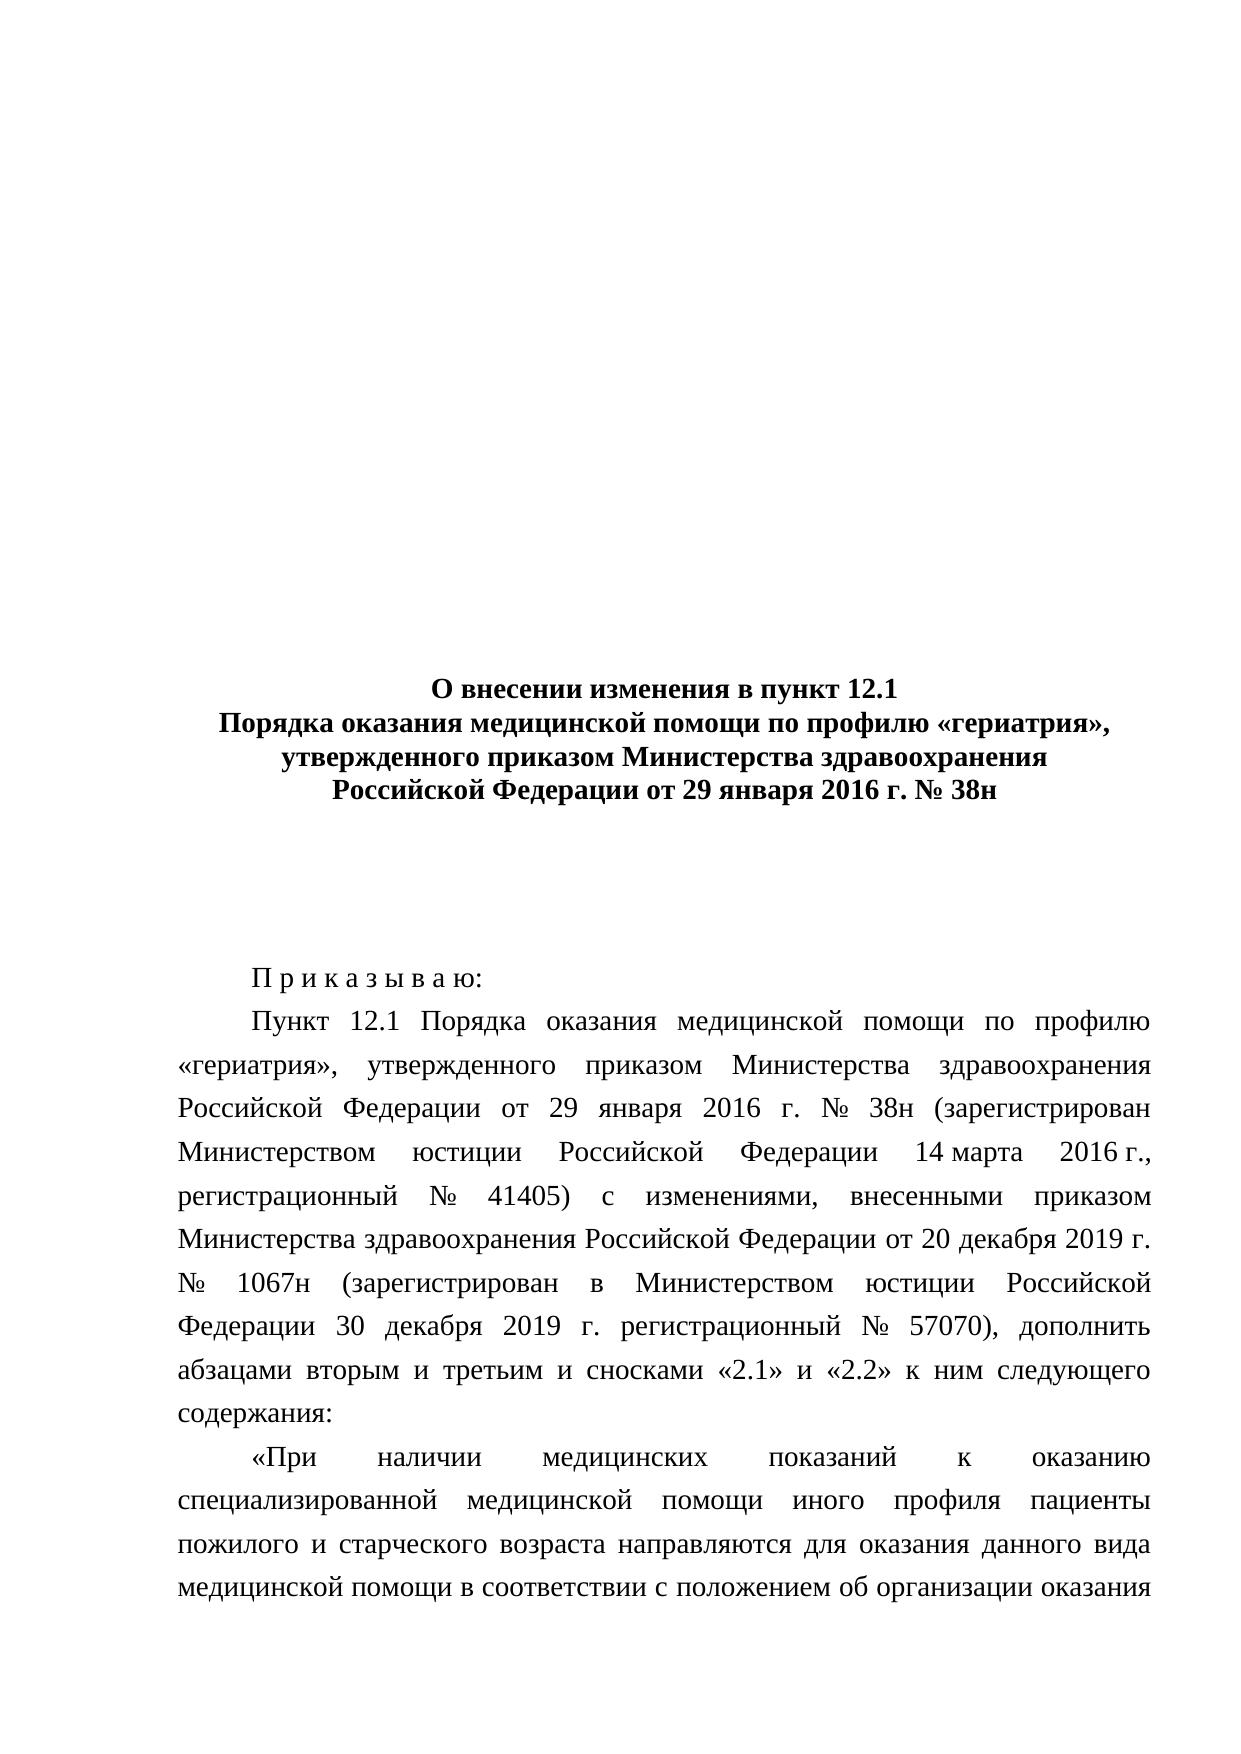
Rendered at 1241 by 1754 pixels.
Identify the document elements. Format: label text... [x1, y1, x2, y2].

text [177, 1439, 1152, 1603]
text Приказываю: [177, 960, 1152, 993]
text О внесении изменения в пункт 12.1 Порядка оказания медицинской помощи по профилю «гериатрия», утвержденного приказом Министерства здравоохранения Российской Федерации от 29 января 2016 г. № 38н [177, 672, 1152, 806]
text Пункт 12.1 Порядка оказания медицинской помощи по профилю «гериатрия», утвержденного приказом Министерства здравоохранения Российской Федерации от 29 января 2016 г. № 38н (зарегистрирован Министерством юстиции Российской Федерации 14 марта 2016 г., регистрационный № 41405) с изменениями, внесенными приказом Министерства здравоохранения Российской Федерации от 20 декабря 2019 г. № 1067н (зарегистрирован в Министерством юстиции Российской Федерации 30 декабря 2019 г. регистрационный № 57070), дополнить абзацами вторым и третьим и сносками «2.1» и «2.2» к ним следующего содержания: [177, 1003, 1152, 1429]
